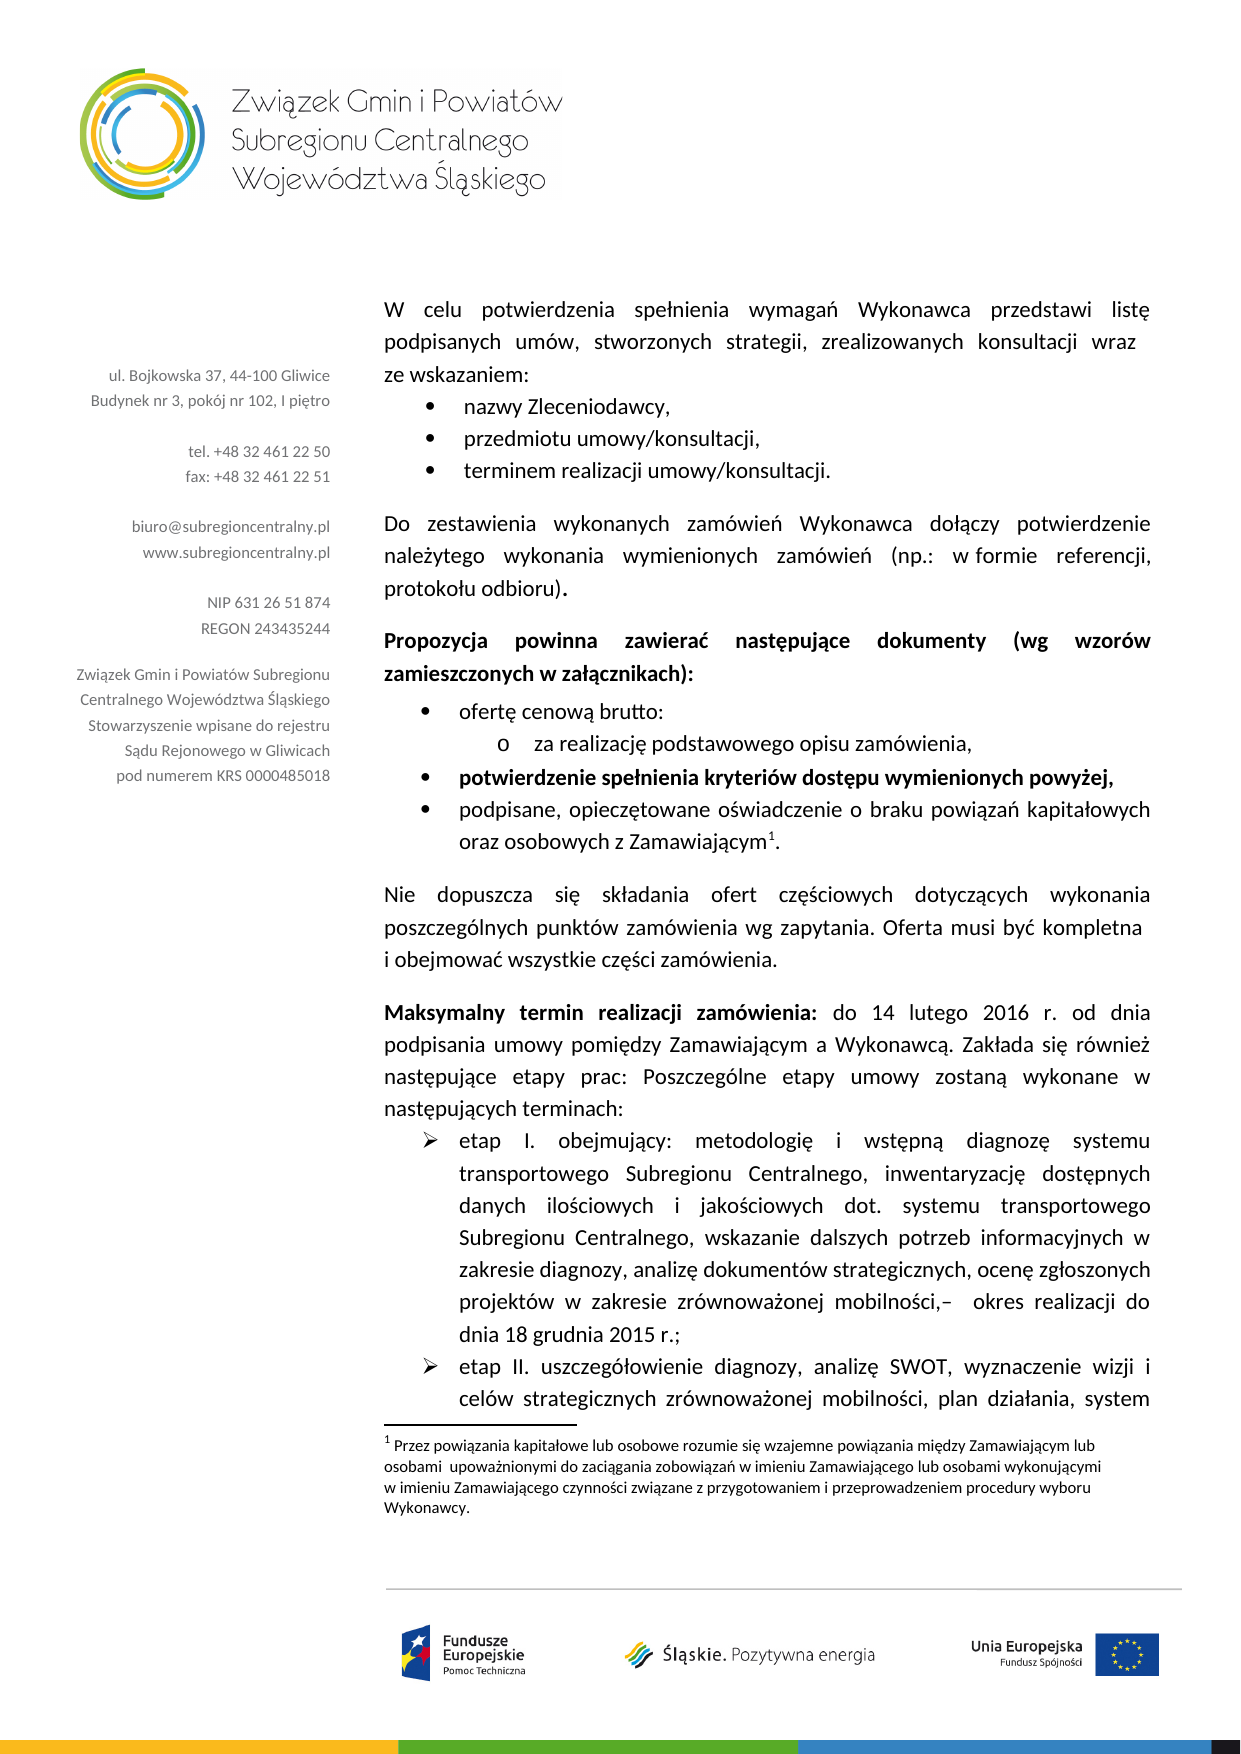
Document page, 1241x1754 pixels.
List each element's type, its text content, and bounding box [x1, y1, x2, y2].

list etap I. obejmujący: metodologię i wstępną diagnozę systemu transportowego Subregionu Centralnego, inwentaryzację dostępnych danych ilościowych i jakościowych dot. systemu transportowego Subregionu Centralnego, wskazanie dalszych potrzeb informacyjnych w zakresie diagnozy, analizę dokumentów strategicznych, ocenę zgłoszonych projektów w zakresie zrównoważonej mobilności,– okres realizacji do dnia 18 grudnia 2015 r.; [421, 1127, 1152, 1348]
picture [79, 68, 563, 200]
text Nie dopuszcza się składania ofert częściowych dotyczących wykonania poszczególnych punktów zamówienia wg zapytania. Oferta musi być kompletna i obejmować wszystkie części zamówienia. [384, 880, 1152, 973]
list za realizację podstawowego opisu zamówienia, [496, 729, 1152, 759]
text Do zestawienia wykonanych zamówień Wykonawca dołączy potwierdzenie należytego wykonania wymienionych zamówień (np.: w formie referencji, protokołu odbioru). [384, 509, 1152, 602]
list nazwy Zleceniodawcy, [426, 392, 1152, 420]
picture [0, 1740, 1241, 1754]
list terminem realizacji umowy/konsultacji. [426, 456, 1152, 484]
list ofertę cenową brutto: [421, 697, 1152, 725]
picture [367, 1583, 1197, 1720]
list potwierdzenie spełnienia kryteriów dostępu wymienionych powyżej, [421, 763, 1152, 791]
text Maksymalny termin realizacji zamówienia: do 14 lutego 2016 r. od dnia podpisania umowy pomiędzy Zamawiającym a Wykonawcą. Zakłada się również następujące etapy prac: Poszczególne etapy umowy zostaną wykonane w następujących terminach: [384, 998, 1152, 1122]
list podpisane, opieczętowane oświadczenie o braku powiązań kapitałowych oraz osobowych z Zamawiającym. [421, 795, 1152, 855]
text Propozycja powinna zawierać następujące dokumenty (wg wzorów zamieszczonych w załącznikach): [384, 627, 1152, 687]
list przedmiotu umowy/konsultacji, [426, 424, 1152, 452]
text W celu potwierdzenia spełnienia wymagań Wykonawca przedstawi listę podpisanych umów, stworzonych strategii, zrealizowanych konsultacji wraz ze wskazaniem: [384, 295, 1152, 388]
